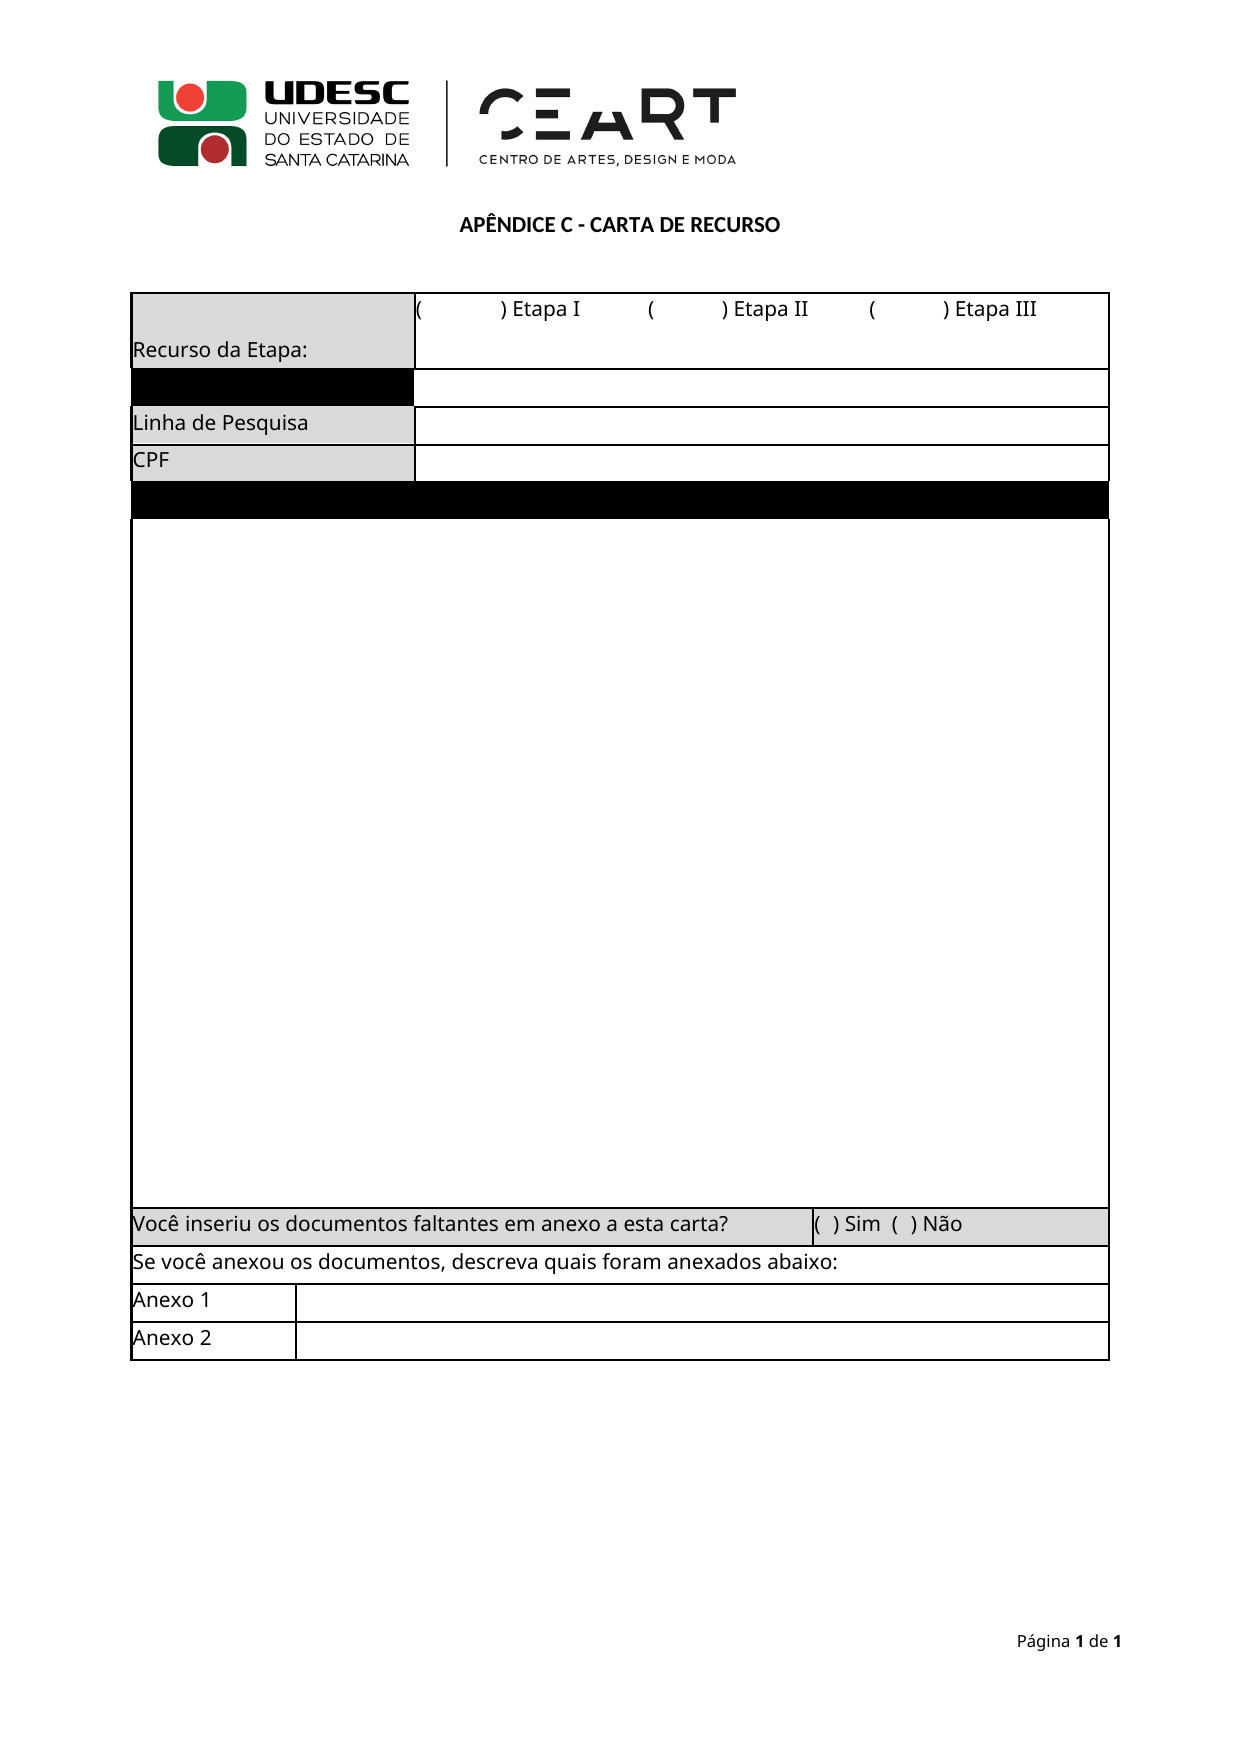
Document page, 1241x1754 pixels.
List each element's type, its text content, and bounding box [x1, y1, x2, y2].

table_cell [415, 370, 1108, 406]
table_cell [297, 1323, 1108, 1359]
text APÊNDICE C - CARTA DE RECURSO [118, 177, 1122, 238]
table_cell [131, 481, 1109, 519]
table_header ( ) Etapa I ( ) Etapa II ( ) Etapa III [416, 294, 1108, 368]
table_cell Você inseriu os documentos faltantes em anexo a esta carta? [133, 1209, 812, 1245]
table_cell [416, 446, 1108, 481]
table_cell Linha de Pesquisa [133, 406, 414, 443]
table_header Recurso da Etapa: [133, 294, 414, 368]
table_cell [416, 408, 1108, 443]
table_cell [133, 519, 1108, 1207]
table_cell ( ) Sim ( ) Não [814, 1209, 1108, 1245]
table_cell Anexo 1 [133, 1285, 295, 1321]
picture [118, 40, 775, 177]
table_cell Se você anexou os documentos, descreva quais foram anexados abaixo: [133, 1247, 1108, 1283]
table_cell [131, 368, 414, 406]
table_cell CPF [133, 446, 414, 481]
table_cell Anexo 2 [133, 1323, 295, 1359]
table_cell [297, 1285, 1108, 1321]
